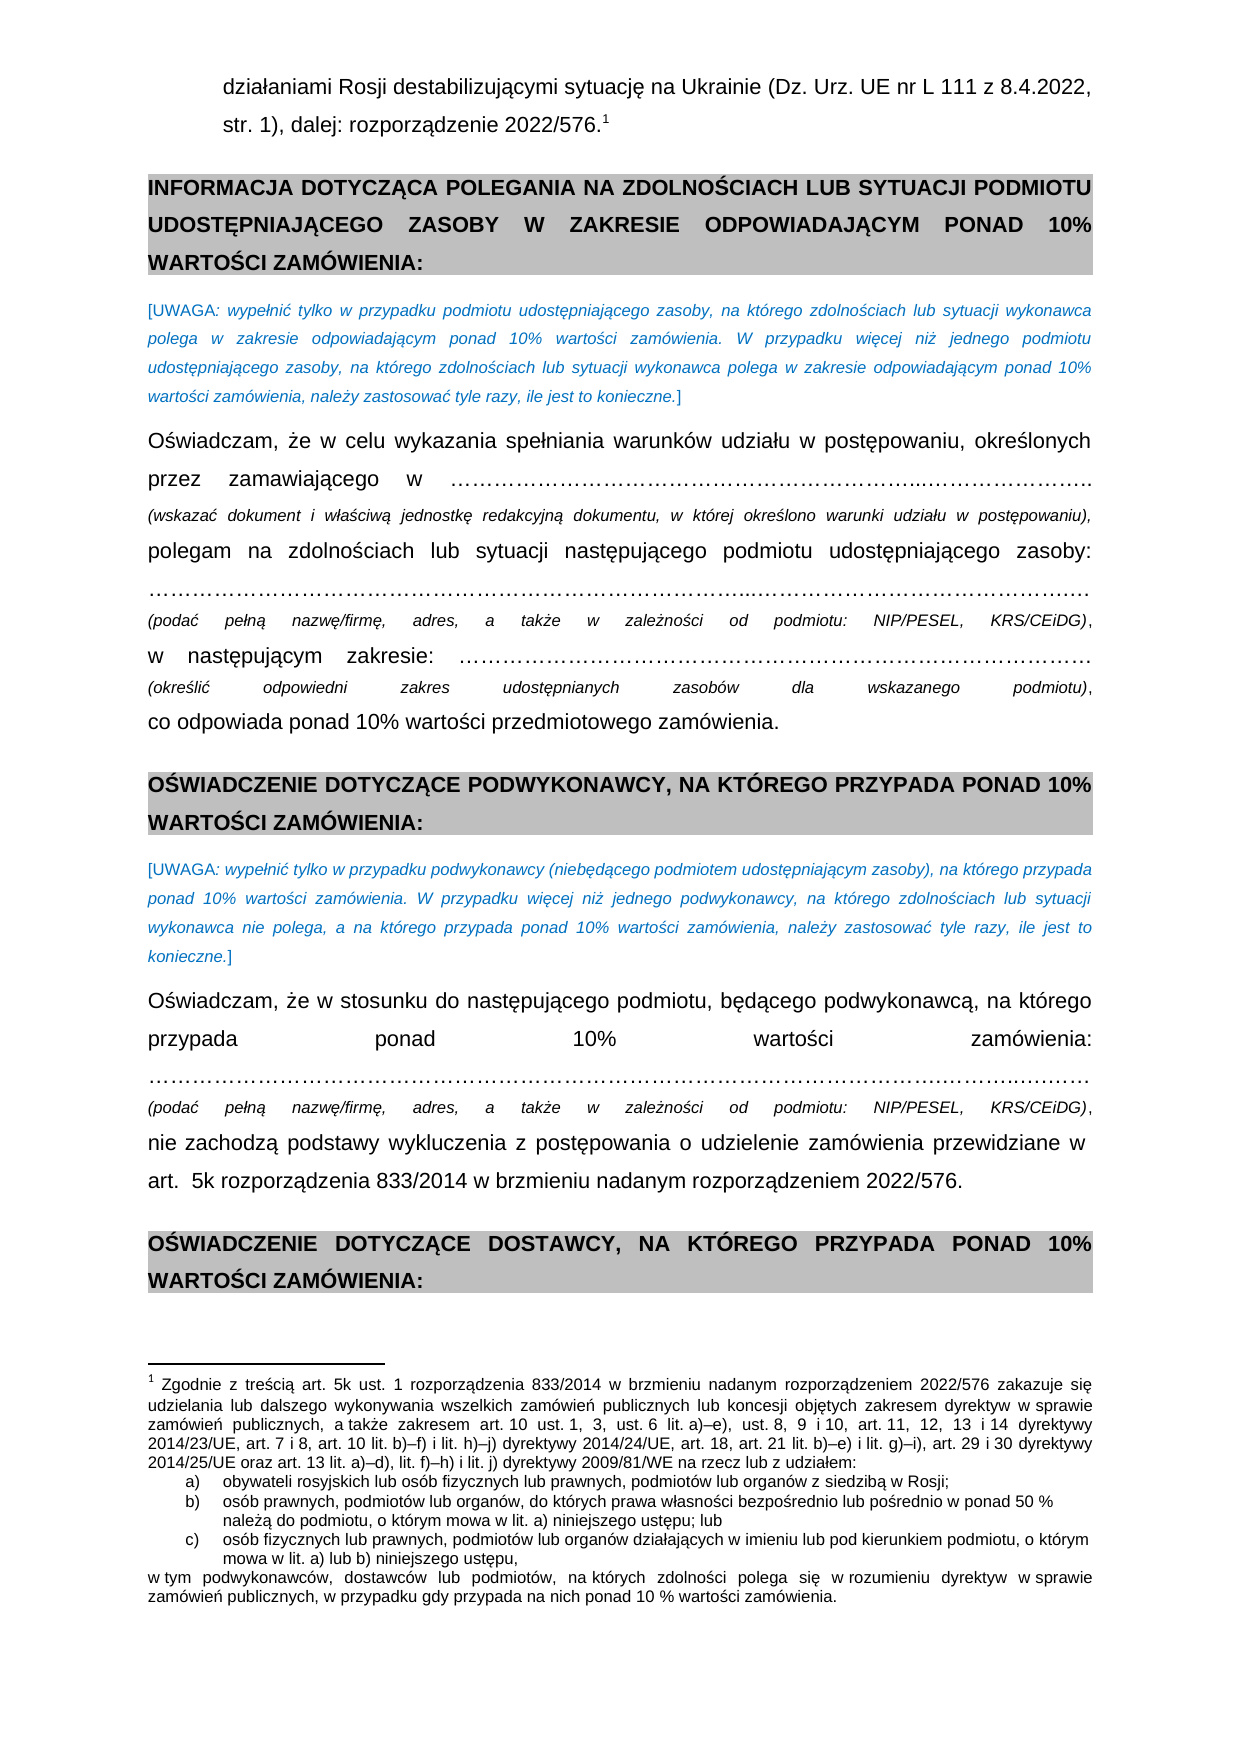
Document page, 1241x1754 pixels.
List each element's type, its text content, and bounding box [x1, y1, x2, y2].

text Oświadczam, że w celu wykazania spełniania warunków udziału w postępowaniu, określonych przez zamawiającego w ………………………………………………………...………………….. (wskazać dokument i właściwą jednostkę redakcyjną dokumentu, w której określono warunki udziału w postępowaniu), polegam na zdolnościach lub sytuacji następującego podmiotu udostępniającego zasoby: ………………………………………………………………………...…………………………………….… (podać pełną nazwę/firmę, adres, a także w zależności od podmiotu: NIP/PESEL, KRS/CEiDG), w następującym zakresie: …………………………………………………………………………… (określić odpowiedni zakres udostępnianych zasobów dla wskazanego podmiotu), co odpowiada ponad 10% wartości przedmiotowego zamówienia. [148, 428, 1093, 734]
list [185, 74, 1093, 137]
text INFORMACJA DOTYCZĄCA POLEGANIA NA ZDOLNOŚCIACH LUB SYTUACJI PODMIOTU UDOSTĘPNIAJĄCEGO ZASOBY W ZAKRESIE ODPOWIADAJĄCYM PONAD 10% WARTOŚCI ZAMÓWIENIA: [148, 174, 1093, 275]
text OŚWIADCZENIE DOTYCZĄCE PODWYKONAWCY, NA KTÓREGO PRZYPADA PONAD 10% WARTOŚCI ZAMÓWIENIA: [148, 772, 1093, 835]
text [UWAGA: wypełnić tylko w przypadku podmiotu udostępniającego zasoby, na którego zdolnościach lub sytuacji wykonawca polega w zakresie odpowiadającym ponad 10% wartości zamówienia. W przypadku więcej niż jednego podmiotu udostępniającego zasoby, na którego zdolnościach lub sytuacji wykonawca polega w zakresie odpowiadającym ponad 10% wartości zamówienia, należy zastosować tyle razy, ile jest to konieczne.] [148, 300, 1093, 406]
text [UWAGA: wypełnić tylko w przypadku podwykonawcy (niebędącego podmiotem udostępniającym zasoby), na którego przypada ponad 10% wartości zamówienia. W przypadku więcej niż jednego podwykonawcy, na którego zdolnościach lub sytuacji wykonawca nie polega, a na którego przypada ponad 10% wartości zamówienia, należy zastosować tyle razy, ile jest to konieczne.] [148, 860, 1093, 966]
text OŚWIADCZENIE DOTYCZĄCE DOSTAWCY, NA KTÓREGO PRZYPADA PONAD 10% WARTOŚCI ZAMÓWIENIA: [148, 1231, 1093, 1293]
text Oświadczam, że w stosunku do następującego podmiotu, będącego podwykonawcą, na którego przypada ponad 10% wartości zamówienia: ……………………………………………………………………………………………….………..….…… (podać pełną nazwę/firmę, adres, a także w zależności od podmiotu: NIP/PESEL, KRS/CEiDG), nie zachodzą podstawy wykluczenia z postępowania o udzielenie zamówienia przewidziane w art. 5k rozporządzenia 833/2014 w brzmieniu nadanym rozporządzeniem 2022/576. [148, 988, 1093, 1193]
